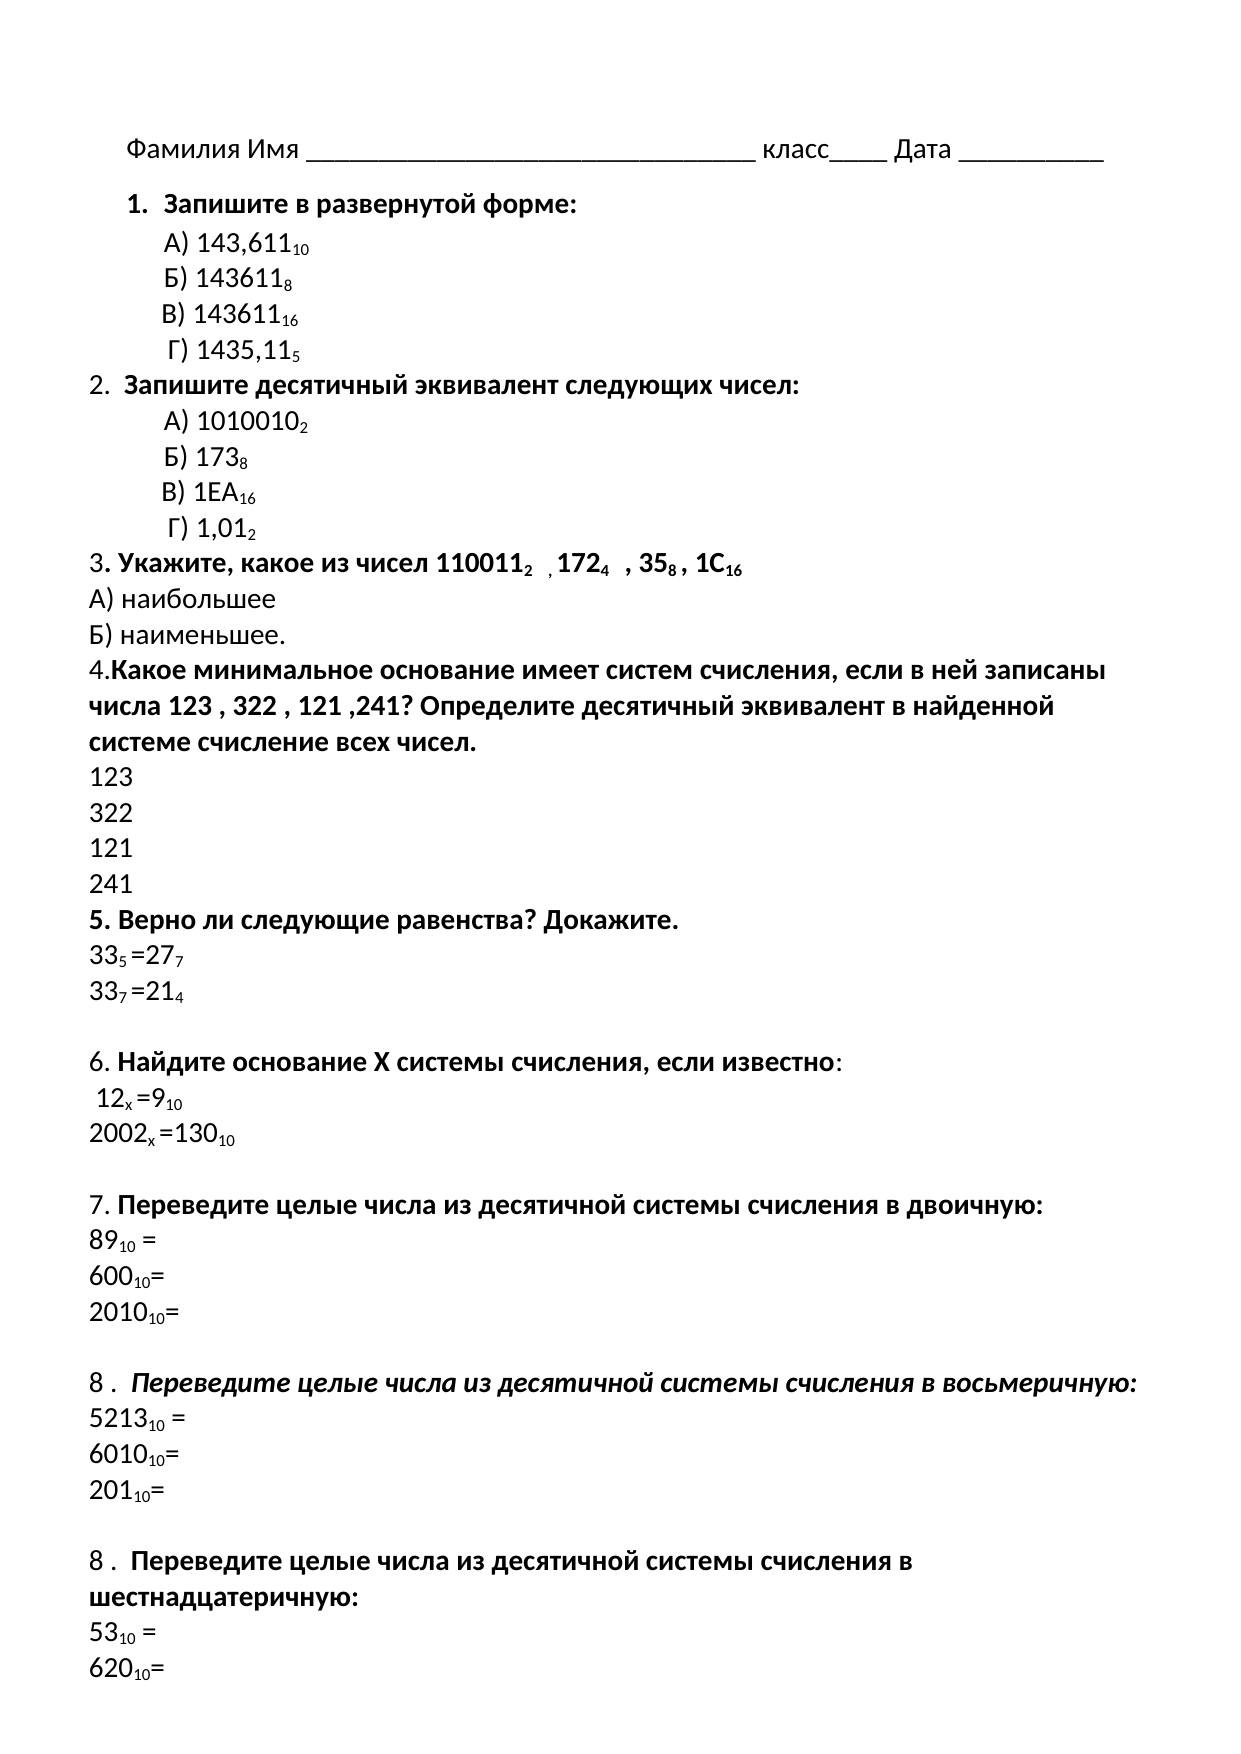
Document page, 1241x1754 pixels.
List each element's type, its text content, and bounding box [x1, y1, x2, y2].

text 322 [89, 794, 1152, 829]
list Б) 1738 [164, 438, 1152, 473]
text 5. Верно ли следующие равенства? Докажите. [89, 901, 1152, 936]
text 2. Запишите десятичный эквивалент следующих чисел: [89, 366, 1152, 402]
text 5310 = [89, 1613, 1152, 1649]
text 2002x =13010 [89, 1114, 1152, 1150]
text 62010= [89, 1649, 1152, 1684]
text 8 . Переведите целые числа из десятичной системы счисления в восьмеричную: [89, 1364, 1152, 1399]
text 8 . Переведите целые числа из десятичной системы счисления в шестнадцатеричную: [89, 1542, 1152, 1613]
text 601010= [89, 1435, 1152, 1471]
text 12x =910 [89, 1079, 1152, 1114]
text Г) 1,012 [89, 509, 1152, 544]
list А) 143,61110 [164, 224, 1152, 259]
text 201010= [89, 1293, 1152, 1328]
text Г) 1435,115 [89, 331, 1152, 366]
list Запишите в развернутой форме: [126, 185, 1152, 221]
text 7. Переведите целые числа из десятичной системы счисления в двоичную: [89, 1186, 1152, 1221]
text 521310 = [89, 1399, 1152, 1435]
text 335 =277 [89, 936, 1152, 972]
text 20110= [89, 1471, 1152, 1506]
text 123 [89, 758, 1152, 794]
text 121 [89, 829, 1152, 865]
list Б) 1436118 [164, 259, 1152, 295]
list А) 10100102 [164, 402, 1152, 438]
text 60010= [89, 1257, 1152, 1293]
text 8910 = [89, 1221, 1152, 1257]
text 4.Какое минимальное основание имеет систем счисления, если в ней записаны числа 123 , 322 , 121 ,241? Определите десятичный эквивалент в найденной системе счисление всех чисел. [89, 651, 1152, 758]
text Б) наименьшее. [89, 616, 1152, 651]
text А) наибольшее [89, 580, 1152, 616]
text В) 1ЕА16 [89, 473, 1152, 509]
text 6. Найдите основание Х системы счисления, если известно: [89, 1043, 1152, 1079]
text Фамилия Имя _______________________________ класс____ Дата __________ [126, 130, 1152, 166]
text 337 =214 [89, 972, 1152, 1008]
text 3. Укажите, какое из чисел 1100112 , 1724 , 358 , 1С16 [89, 544, 1152, 580]
text В) 14361116 [89, 295, 1152, 331]
text 241 [89, 865, 1152, 901]
